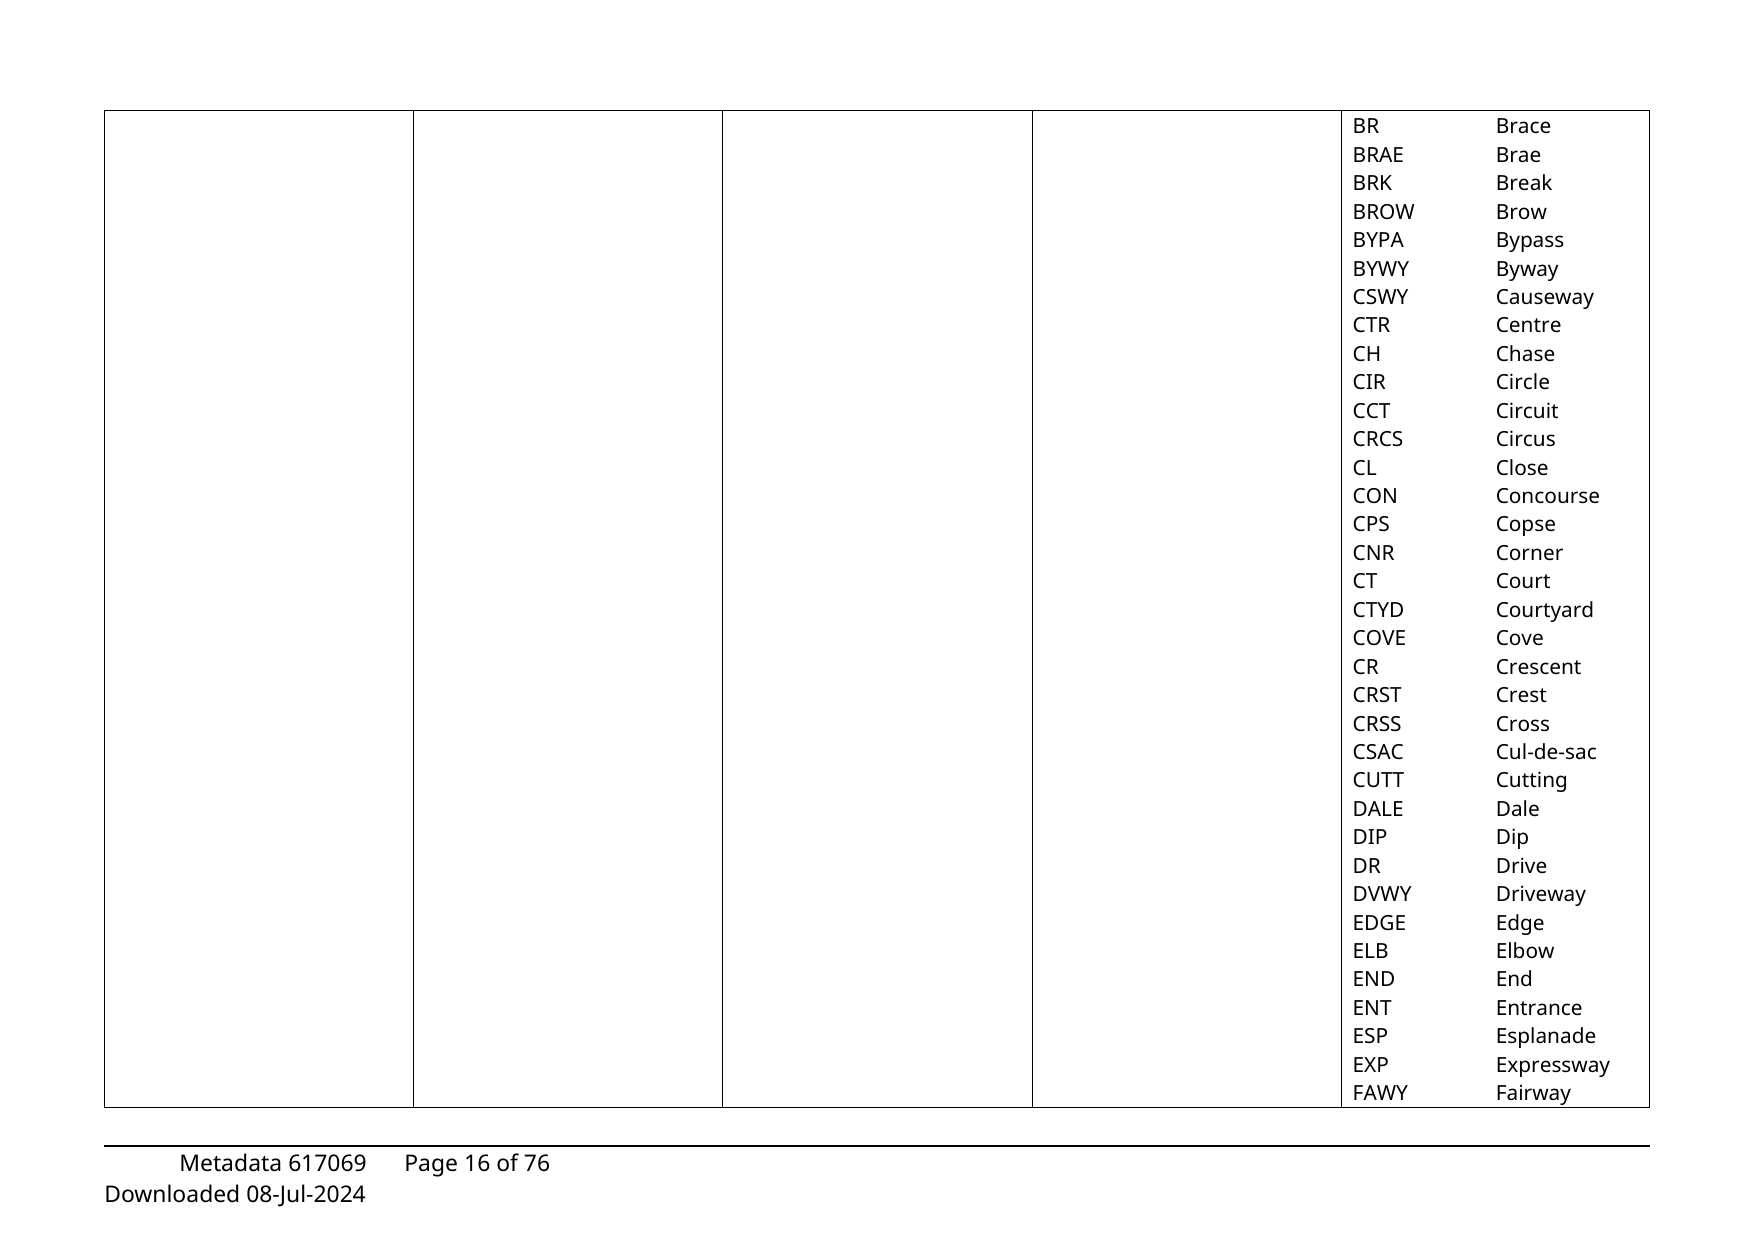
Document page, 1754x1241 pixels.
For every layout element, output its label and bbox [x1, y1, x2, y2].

table_header [105, 111, 413, 1107]
table_header [1342, 111, 1649, 1107]
table_header [1033, 111, 1341, 1107]
table_header [414, 111, 722, 1107]
table_header [723, 111, 1032, 1107]
